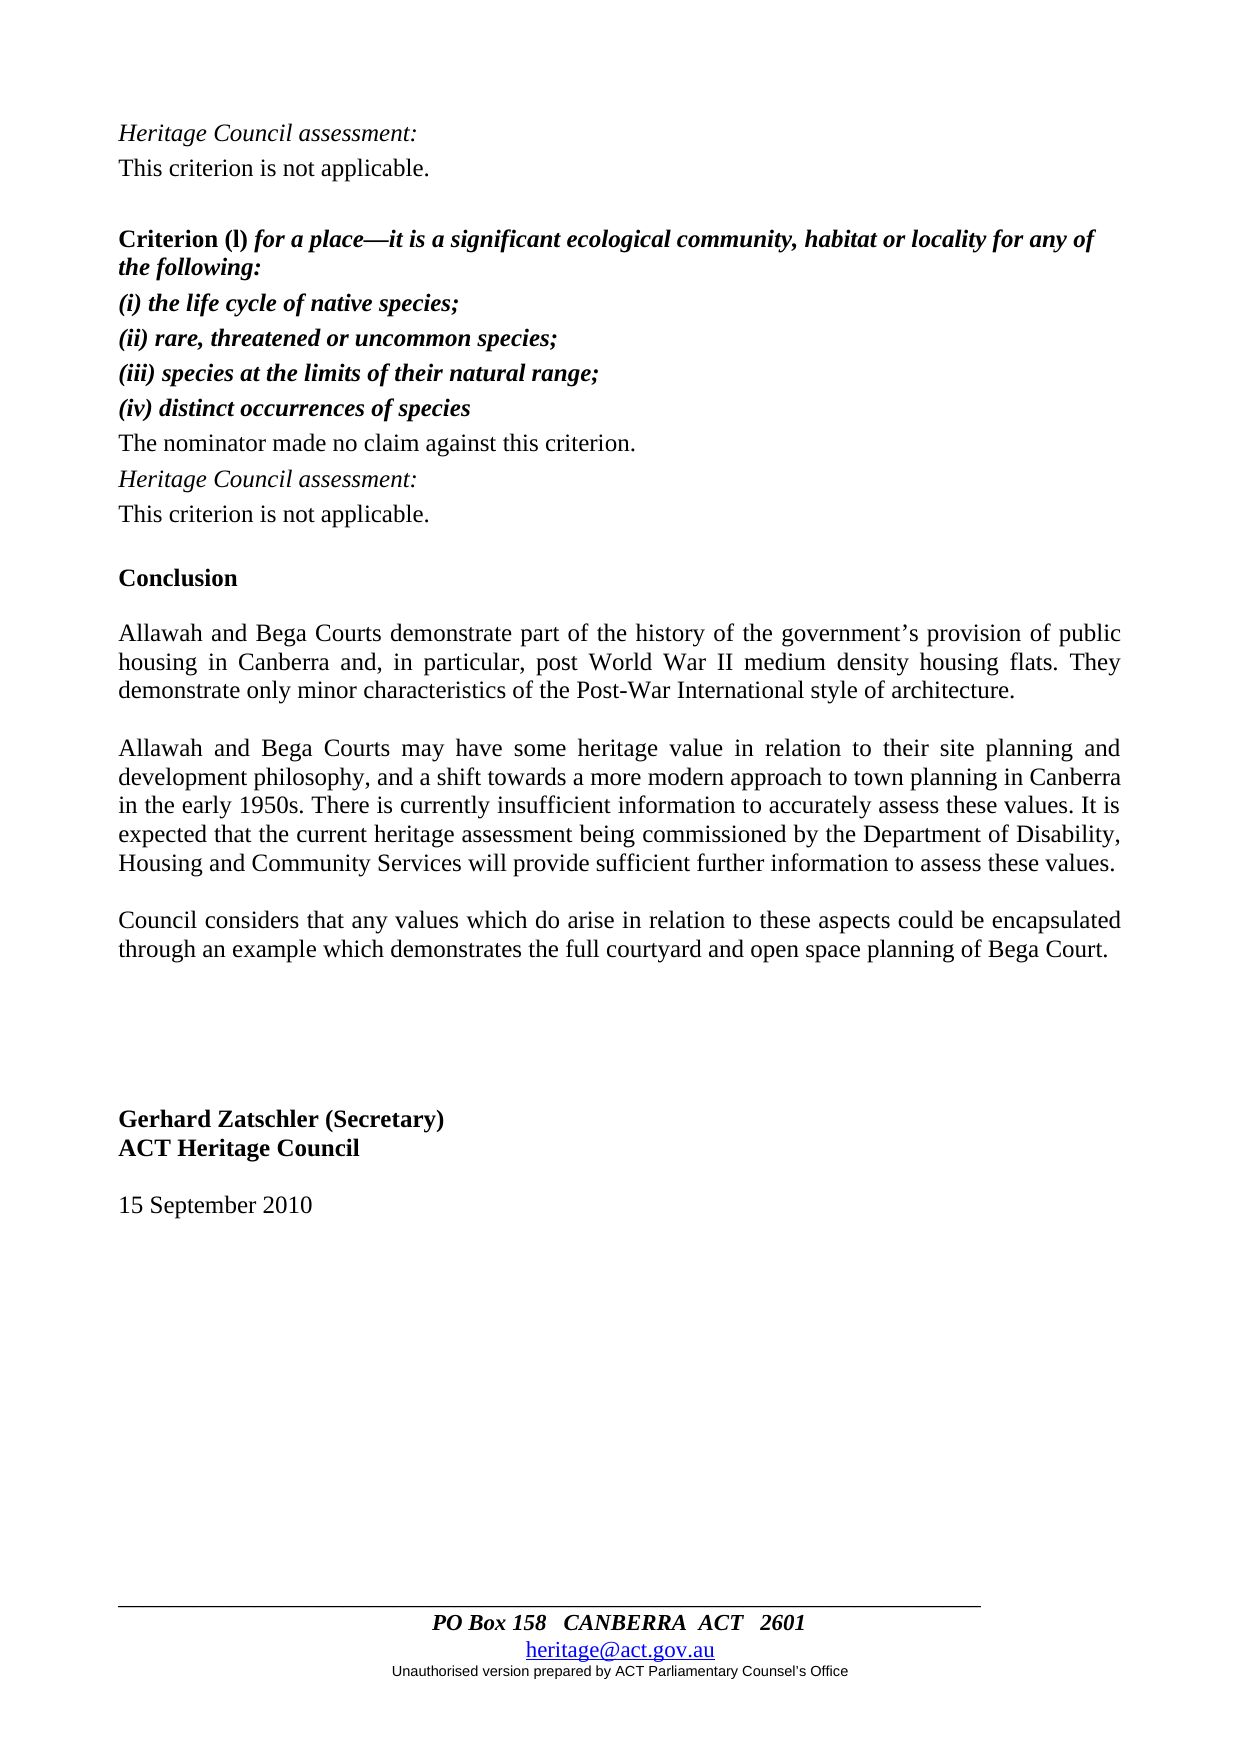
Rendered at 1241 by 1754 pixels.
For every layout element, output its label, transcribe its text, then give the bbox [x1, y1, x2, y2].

text This criterion is not applicable. [118, 153, 1122, 182]
text 15 September 2010 [118, 1191, 1122, 1219]
text Criterion (l) for a place—it is a significant ecological community, habitat or locality for any of the following: [118, 224, 1122, 281]
text (iv) distinct occurrences of species [118, 393, 1122, 422]
text This criterion is not applicable. [118, 499, 1122, 528]
text (iii) species at the limits of their natural range; [118, 358, 1122, 387]
list Council considers that any values which do arise in relation to these aspects could be encapsulated through an example which demonstrates the full courtyard and open space planning of Bega Court. [118, 906, 1122, 963]
text Heritage Council assessment: [118, 118, 1122, 147]
text Heritage Council assessment: [118, 464, 1122, 492]
text Gerhard Zatschler (Secretary) [118, 1104, 1122, 1133]
list Allawah and Bega Courts demonstrate part of the history of the government’s provision of public housing in and, in particular, post World War II medium density housing flats. They demonstrate only minor characteristics of the Post-War International style of architecture. [118, 618, 1122, 704]
list Allawah and Bega Courts may have some heritage value in relation to their site planning and development philosophy, and a shift towards a more modern approach to town planning in in the early 1950s. There is currently insufficient information to accurately assess these values. It is expected that the current heritage assessment being commissioned by the Department of Disability, Housing and Community Services will provide sufficient further information to assess these values. [118, 733, 1122, 877]
text ACT Heritage Council [118, 1133, 1122, 1162]
text (i) the life cycle of native species; [118, 288, 1122, 316]
text (ii) rare, threatened or uncommon species; [118, 323, 1122, 352]
text Conclusion [118, 563, 1122, 592]
text The nominator made no claim against this criterion. [118, 428, 1122, 457]
